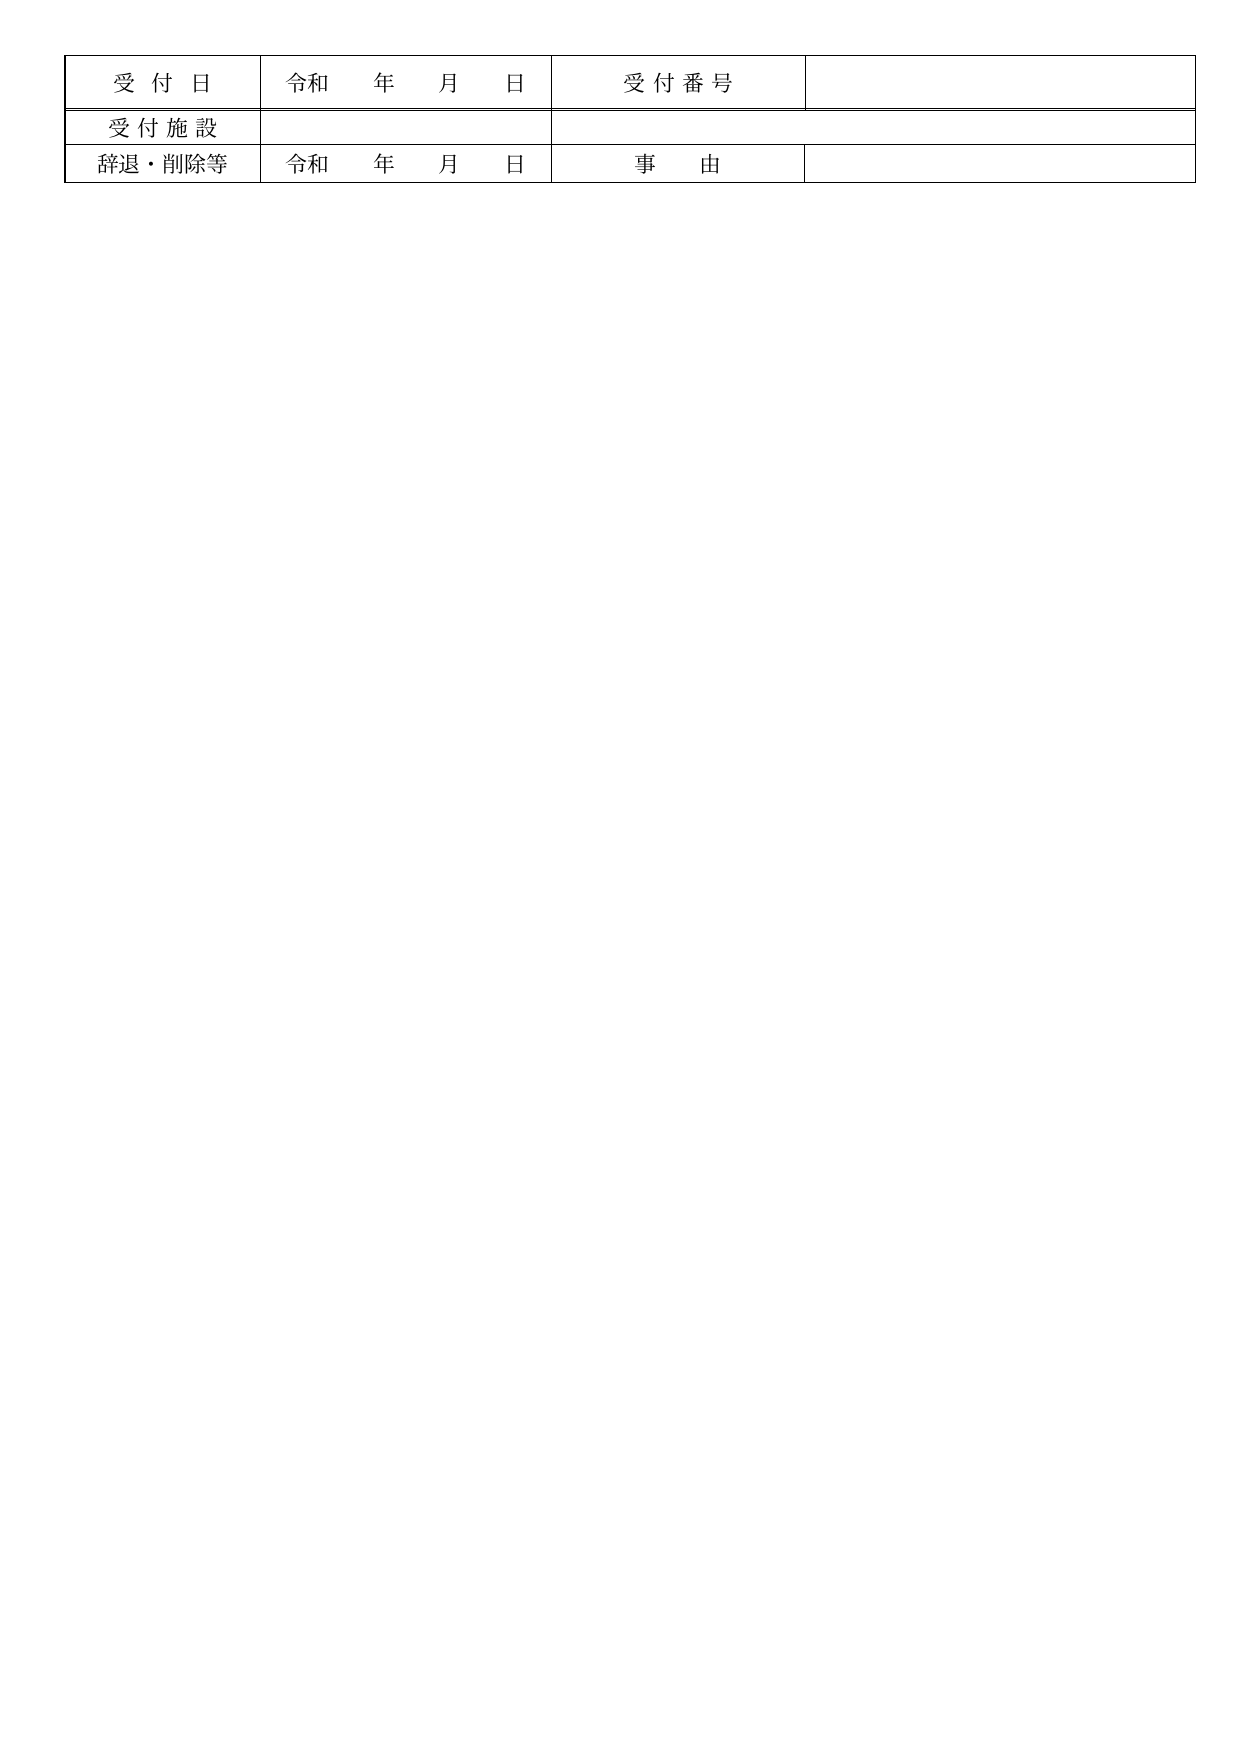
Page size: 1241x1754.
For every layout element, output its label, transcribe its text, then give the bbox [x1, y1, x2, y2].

table_cell [552, 111, 1195, 144]
table_header 受付日 [66, 56, 260, 107]
table_header [806, 56, 1195, 107]
table_cell [261, 111, 551, 144]
table_cell [805, 145, 1195, 182]
table_header 受付番号 [552, 56, 805, 107]
table_header 令和 年 月 日 [261, 56, 551, 107]
table_cell 事由 [552, 145, 804, 182]
table_cell 令和 年 月 日 [261, 145, 551, 182]
table_cell 受付施設 [66, 111, 260, 144]
table_cell 辞退・削除等 [66, 145, 260, 182]
